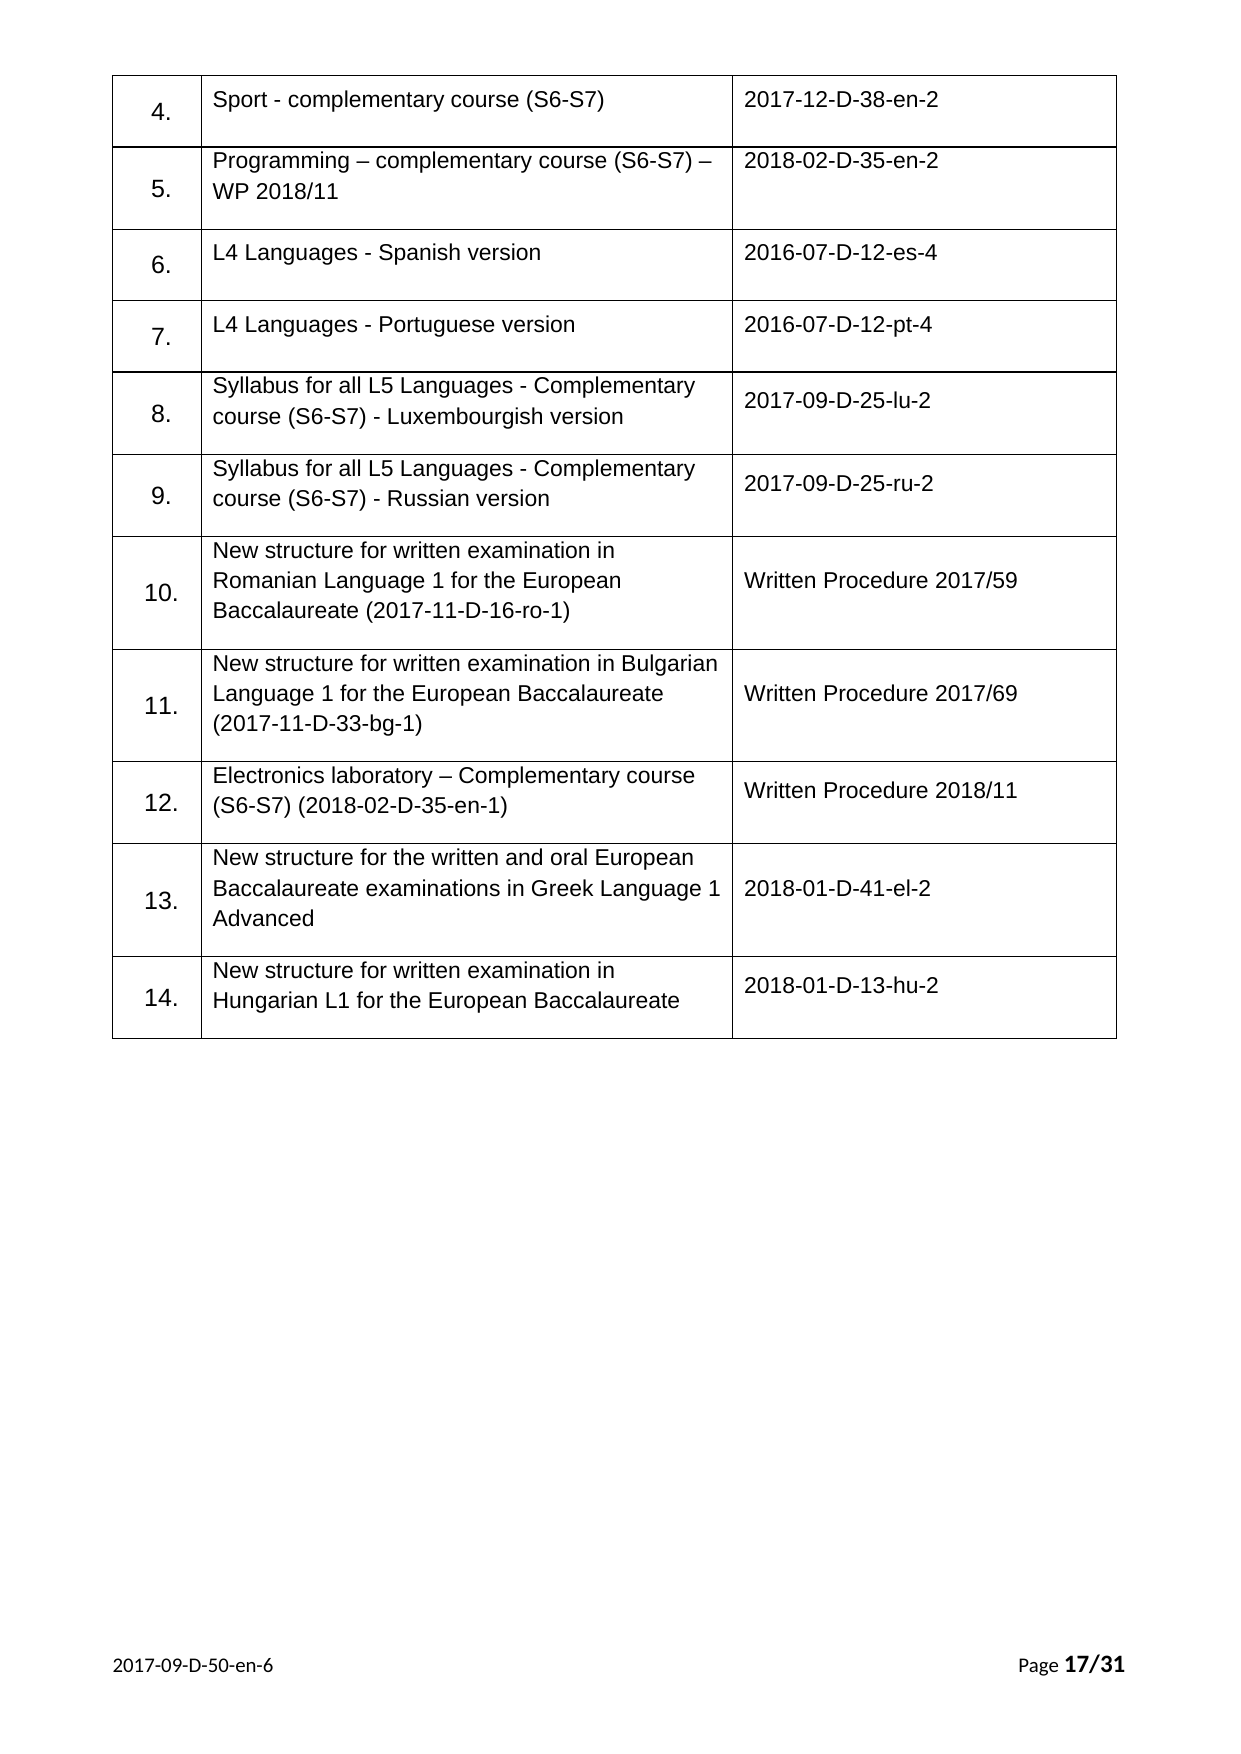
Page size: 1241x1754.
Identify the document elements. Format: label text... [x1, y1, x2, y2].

table_cell [113, 844, 201, 956]
table_cell [113, 148, 201, 229]
table_cell [113, 455, 201, 536]
table_cell New structure for written examination in Hungarian L1 for the European Baccalaureate [202, 957, 732, 1038]
table_cell 2018-01-D-41-el-2 [733, 844, 1116, 956]
table_cell [113, 301, 201, 371]
table_cell 2018-01-D-13-hu-2 [733, 957, 1116, 1038]
table_cell L4 Languages - Spanish version [202, 230, 732, 300]
table_cell Written Procedure 2017/69 [733, 650, 1116, 761]
table_cell New structure for written examination in Romanian Language 1 for the European Baccalaureate (2017-11-D-16-ro-1) [202, 537, 732, 648]
table_cell Syllabus for all L5 Languages - Complementary course (S6-S7) - Russian version [202, 455, 732, 536]
table_cell Syllabus for all L5 Languages - Complementary course (S6-S7) - Luxembourgish version [202, 373, 732, 454]
table_cell [113, 230, 201, 300]
table_cell [113, 76, 201, 146]
table_cell Electronics laboratory – Complementary course (S6-S7) (2018-02-D-35-en-1) [202, 762, 732, 843]
table_cell 2018-02-D-35-en-2 [733, 148, 1116, 229]
table_cell 2017-12-D-38-en-2 [733, 76, 1116, 146]
table_cell New structure for written examination in Bulgarian Language 1 for the European Baccalaureate (2017-11-D-33-bg-1) [202, 650, 732, 761]
table_cell Sport - complementary course (S6-S7) [202, 76, 732, 146]
table_cell [113, 373, 201, 454]
table_cell Written Procedure 2017/59 [733, 537, 1116, 648]
table_cell [113, 650, 201, 761]
table_cell Written Procedure 2018/11 [733, 762, 1116, 843]
table_cell 2016-07-D-12-es-4 [733, 230, 1116, 300]
table_cell 2017-09-D-25-lu-2 [733, 373, 1116, 454]
table_cell 2016-07-D-12-pt-4 [733, 301, 1116, 371]
table_cell L4 Languages - Portuguese version [202, 301, 732, 371]
table_cell 2017-09-D-25-ru-2 [733, 455, 1116, 536]
table_cell New structure for the written and oral European Baccalaureate examinations in Greek Language 1 Advanced [202, 844, 732, 956]
table_cell [113, 762, 201, 843]
table_cell Programming – complementary course (S6-S7) – WP 2018/11 [202, 148, 732, 229]
table_cell [113, 537, 201, 648]
table_cell [113, 957, 201, 1038]
